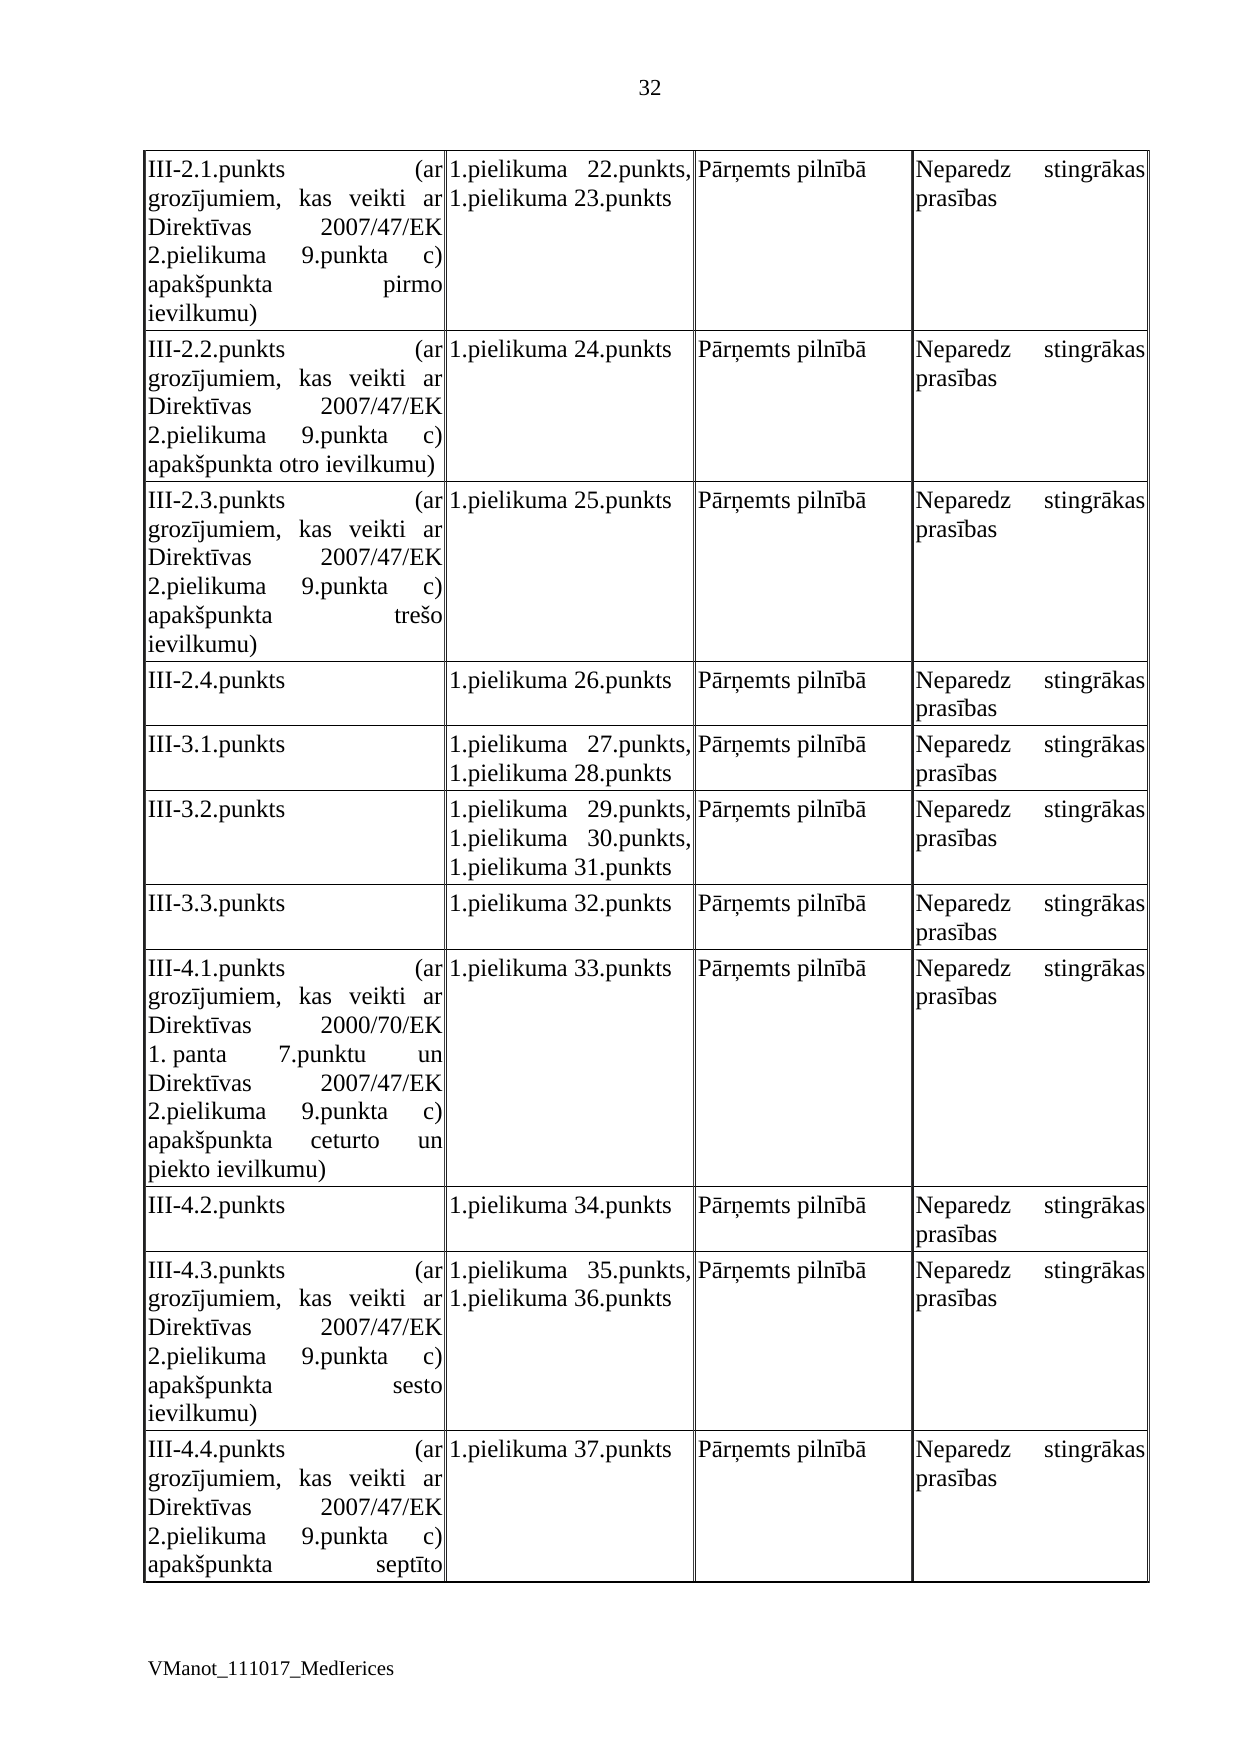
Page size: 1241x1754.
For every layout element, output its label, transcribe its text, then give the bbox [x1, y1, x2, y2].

table_cell III-2.4.punkts [146, 662, 444, 725]
table_cell Neparedz stingrākas prasības [914, 950, 1147, 1186]
table_cell III-2.1.punkts (ar grozījumiem, kas veikti ar Direktīvas 2007/47/EK 2.pielikuma 9.punkta c) apakšpunkta pirmo ievilkumu) [146, 151, 444, 330]
table_cell Neparedz stingrākas prasības [914, 885, 1147, 948]
table_cell 1.pielikuma 26.punkts [447, 662, 693, 725]
table_cell Neparedz stingrākas prasības [914, 791, 1147, 884]
table_cell Neparedz stingrākas prasības [914, 331, 1147, 481]
table_cell Pārņemts pilnībā [696, 791, 911, 884]
table_cell Pārņemts pilnībā [696, 662, 911, 725]
table_cell III-4.1.punkts (ar grozījumiem, kas veikti ar Direktīvas 2000/70/EK 1. panta 7.punktu un Direktīvas 2007/47/EK 2.pielikuma 9.punkta c) apakšpunkta ceturto un piekto ievilkumu) [146, 950, 444, 1186]
table_cell Pārņemts pilnībā [696, 1252, 911, 1430]
table_cell 1.pielikuma 33.punkts [447, 950, 693, 1186]
table_cell III-4.2.punkts [146, 1187, 444, 1251]
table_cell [146, 1431, 444, 1581]
table_cell 1.pielikuma 27.punkts, 1.pielikuma 28.punkts [447, 726, 693, 790]
table_cell III-3.3.punkts [146, 885, 444, 948]
table_cell 1.pielikuma 22.punkts, 1.pielikuma 23.punkts [447, 151, 693, 330]
table_cell Pārņemts pilnībā [696, 331, 911, 481]
table_cell III-3.2.punkts [146, 791, 444, 884]
table_cell Pārņemts pilnībā [696, 1187, 911, 1251]
table_cell 1.pielikuma 32.punkts [447, 885, 693, 948]
table_cell III-4.3.punkts (ar grozījumiem, kas veikti ar Direktīvas 2007/47/EK 2.pielikuma 9.punkta c) apakšpunkta sesto ievilkumu) [146, 1252, 444, 1430]
table_cell Neparedz stingrākas prasības [914, 1252, 1147, 1430]
table_cell 1.pielikuma 35.punkts, 1.pielikuma 36.punkts [447, 1252, 693, 1430]
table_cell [914, 151, 1147, 330]
table_cell Pārņemts pilnībā [696, 1431, 911, 1581]
table_cell Neparedz stingrākas prasības [914, 482, 1147, 661]
table_cell 1.pielikuma 25.punkts [447, 482, 693, 661]
table_cell Pārņemts pilnībā [696, 726, 911, 790]
table_cell 1.pielikuma 34.punkts [447, 1187, 693, 1251]
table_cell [914, 1431, 1147, 1581]
table_cell Pārņemts pilnībā [696, 482, 911, 661]
table_cell III-2.3.punkts (ar grozījumiem, kas veikti ar Direktīvas 2007/47/EK 2.pielikuma 9.punkta c) apakšpunkta trešo ievilkumu) [146, 482, 444, 661]
table_cell Pārņemts pilnībā [696, 151, 911, 330]
table_cell III-2.2.punkts (ar grozījumiem, kas veikti ar Direktīvas 2007/47/EK 2.pielikuma 9.punkta c) apakšpunkta otro ievilkumu) [146, 331, 444, 481]
table_cell 1.pielikuma 29.punkts, 1.pielikuma 30.punkts, 1.pielikuma 31.punkts [447, 791, 693, 884]
table_cell Neparedz stingrākas prasības [914, 726, 1147, 790]
table_cell 1.pielikuma 24.punkts [447, 331, 693, 481]
table_cell Neparedz stingrākas prasības [914, 1187, 1147, 1251]
table_cell Pārņemts pilnībā [696, 885, 911, 948]
table_cell III-3.1.punkts [146, 726, 444, 790]
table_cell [447, 1431, 693, 1581]
table_cell Pārņemts pilnībā [696, 950, 911, 1186]
table_cell Neparedz stingrākas prasības [914, 662, 1147, 725]
